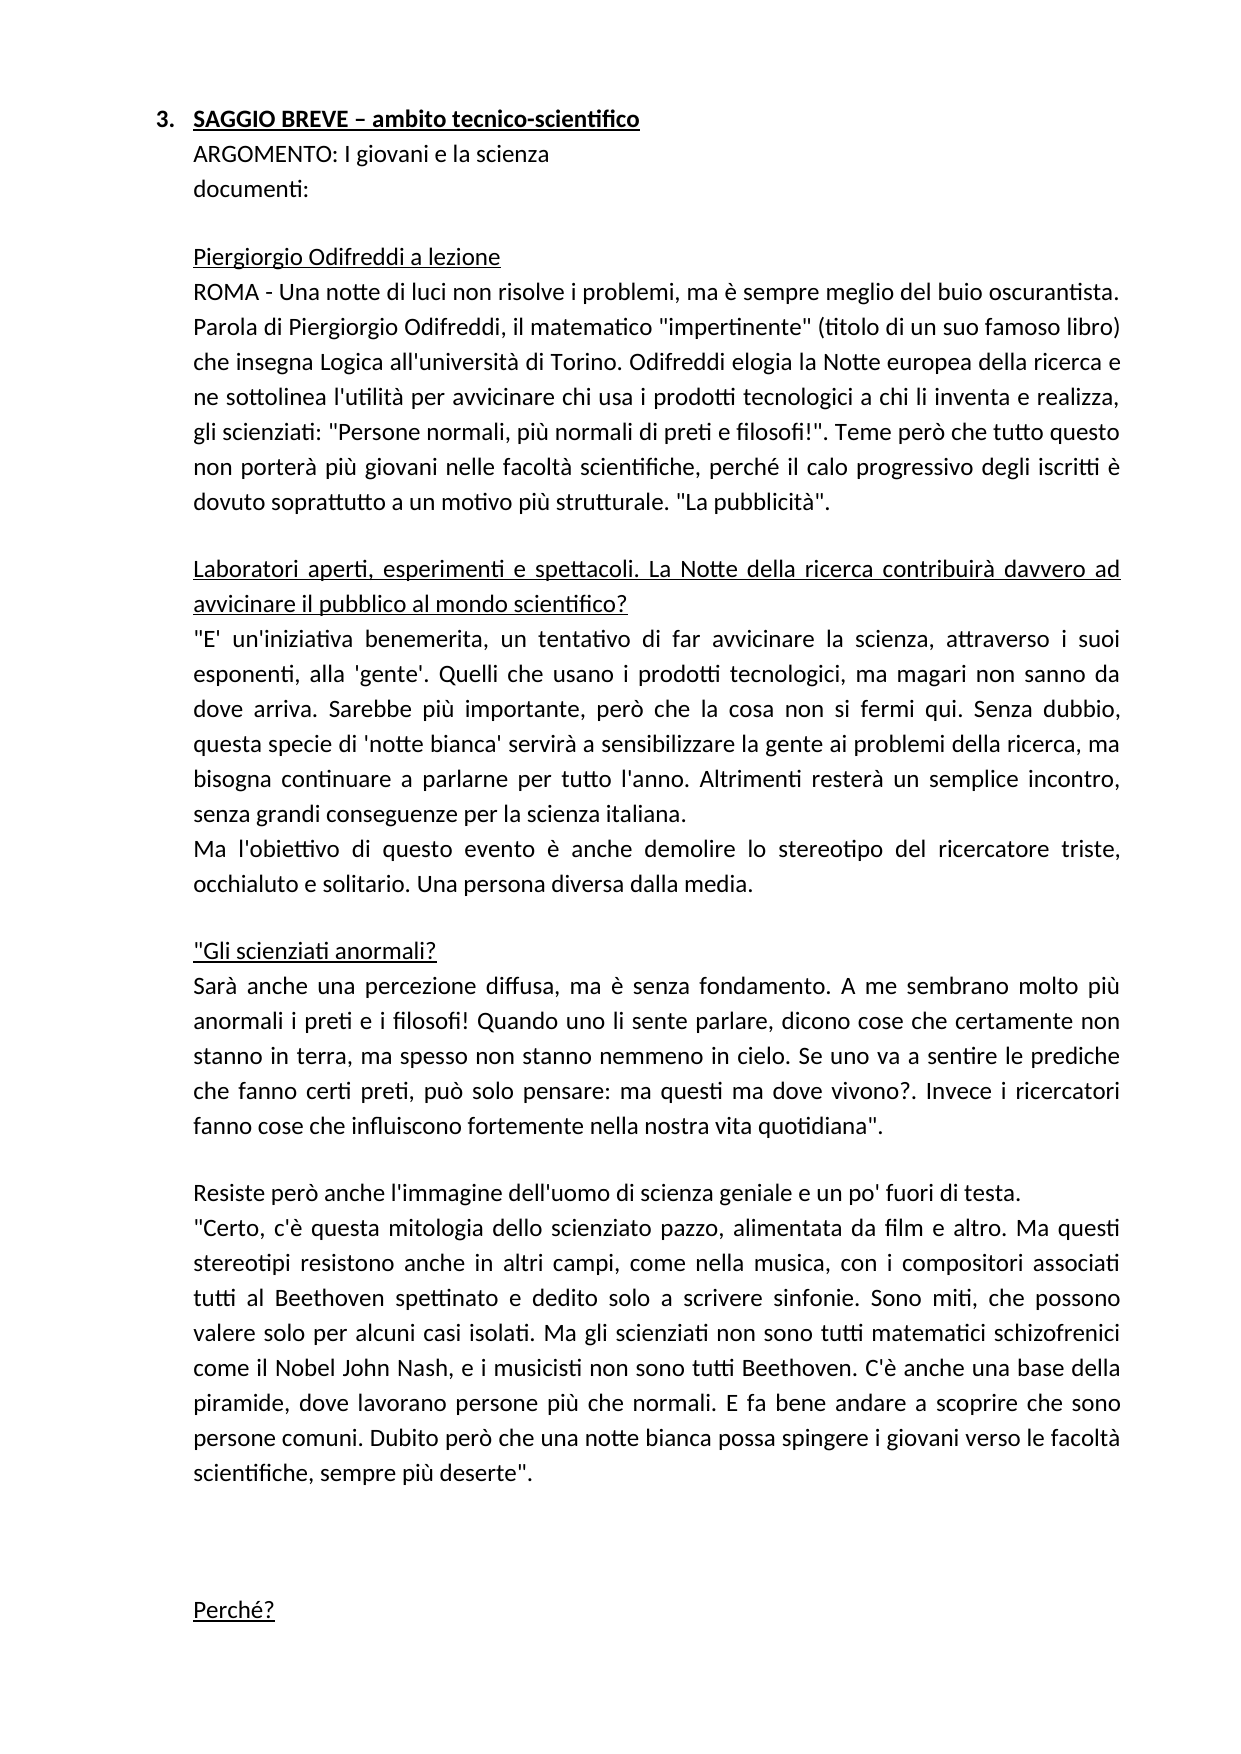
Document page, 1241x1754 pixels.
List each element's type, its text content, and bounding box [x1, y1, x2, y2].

list ROMA - Una notte di luci non risolve i problemi, ma è sempre meglio del buio oscurantista. Parola di Piergiorgio Odifreddi, il matematico "impertinente" (titolo di un suo famoso libro) che insegna Logica all'università di Torino. Odifreddi elogia la Notte europea della ricerca e ne sottolinea l'utilità per avvicinare chi usa i prodotti tecnologici a chi li inventa e realizza, gli scienziati: "Persone normali, più normali di preti e filosofi!". Teme però che tutto questo non porterà più giovani nelle facoltà scientifiche, perché il calo progressivo degli iscritti è dovuto soprattutto a un motivo più strutturale. "La pubblicità". [193, 276, 1122, 516]
list "Certo, c'è questa mitologia dello scienziato pazzo, alimentata da film e altro. Ma questi stereotipi resistono anche in altri campi, come nella musica, con i compositori associati tutti al Beethoven spettinato e dedito solo a scrivere sinfonie. Sono miti, che possono valere solo per alcuni casi isolati. Ma gli scienziati non sono tutti matematici schizofrenici come il Nobel John Nash, e i musicisti non sono tutti Beethoven. C'è anche una base della piramide, dove lavorano persone più che normali. E fa bene andare a scoprire che sono persone comuni. Dubito però che una notte bianca possa spingere i giovani verso le facoltà scientifiche, sempre più deserte". [193, 1212, 1122, 1488]
list Resiste però anche l'immagine dell'uomo di scienza geniale e un po' fuori di testa. [193, 1177, 1122, 1208]
list Sarà anche una percezione diffusa, ma è senza fondamento. A me sembrano molto più anormali i preti e i filosofi! Quando uno li sente parlare, dicono cose che certamente non stanno in terra, ma spesso non stanno nemmeno in cielo. Se uno va a sentire le prediche che fanno certi preti, può solo pensare: ma questi ma dove vivono?. Invece i ricercatori fanno cose che influiscono fortemente nella nostra vita quotidiana". [193, 970, 1122, 1141]
list "E' un'iniziativa benemerita, un tentativo di far avvicinare la scienza, attraverso i suoi esponenti, alla 'gente'. Quelli che usano i prodotti tecnologici, ma magari non sanno da dove arriva. Sarebbe più importante, però che la cosa non si fermi qui. Senza dubbio, questa specie di 'notte bianca' servirà a sensibilizzare la gente ai problemi della ricerca, ma bisogna continuare a parlarne per tutto l'anno. Altrimenti resterà un semplice incontro, senza grandi conseguenze per la scienza italiana. [193, 623, 1122, 828]
list ARGOMENTO: I giovani e la scienza [193, 138, 1122, 169]
list "Gli scienziati anormali? [193, 935, 1122, 966]
list SAGGIO BREVE – ambito tecnico-scientifico [156, 103, 1122, 134]
list Perché? [193, 1594, 1122, 1625]
list documenti: [193, 173, 1122, 204]
list Ma l'obiettivo di questo evento è anche demolire lo stereotipo del ricercatore triste, occhialuto e solitario. Una persona diversa dalla media. [193, 833, 1122, 898]
list Piergiorgio Odifreddi a lezione [193, 241, 1122, 271]
list Laboratori aperti, esperimenti e spettacoli. La Notte della ricerca contribuirà davvero ad avvicinare il pubblico al mondo scientifico? [193, 553, 1122, 618]
